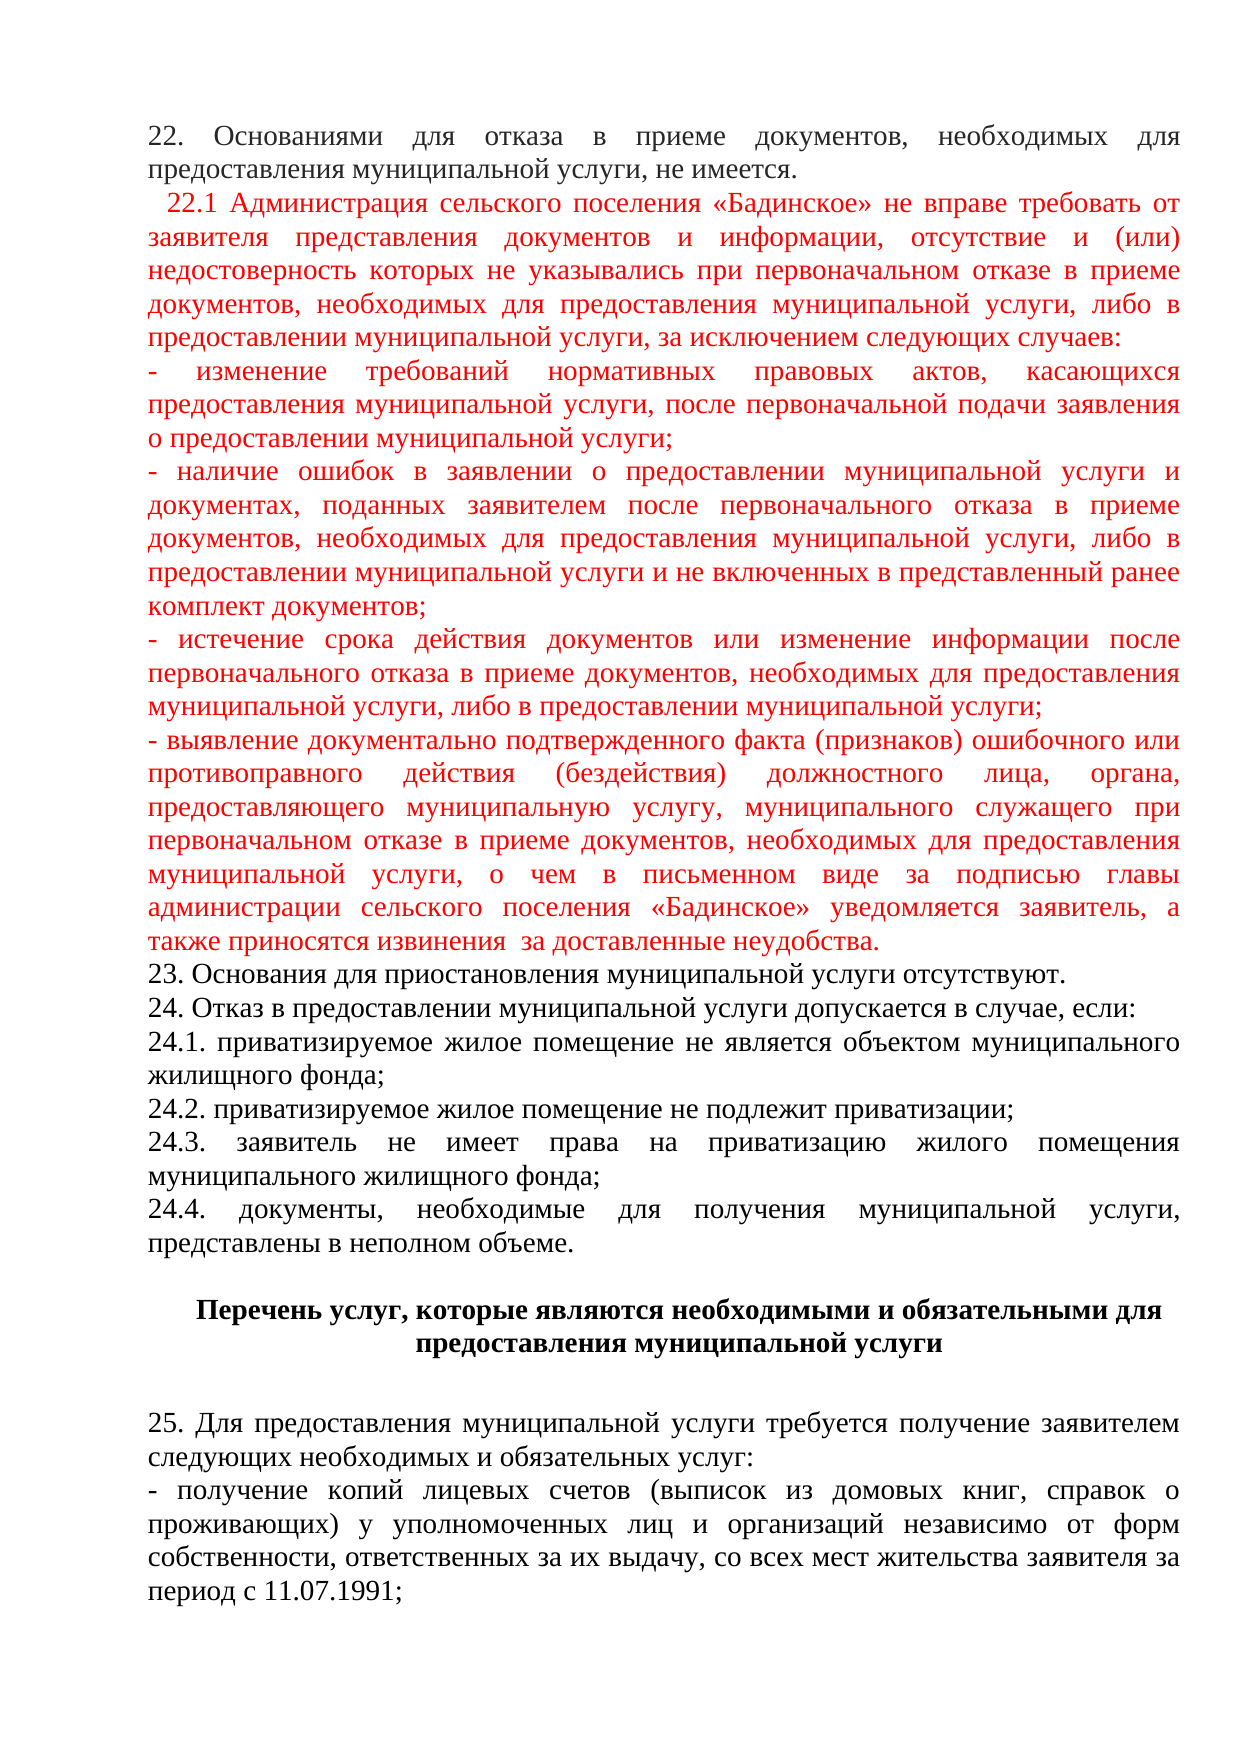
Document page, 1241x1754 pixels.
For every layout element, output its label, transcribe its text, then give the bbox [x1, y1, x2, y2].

text - наличие ошибок в заявлении о предоставлении муниципальной услуги и документах, поданных заявителем после первоначального отказа в приеме документов, необходимых для предоставления муниципальной услуги, либо в предоставлении муниципальной услуги и не включенных в представленный ранее комплект документов; [148, 453, 1181, 621]
text 22. Основаниями для отказа в приеме документов, необходимых для предоставления муниципальной услуги, не имеется. [148, 118, 1181, 185]
text - истечение срока действия документов или изменение информации после первоначального отказа в приеме документов, необходимых для предоставления муниципальной услуги, либо в предоставлении муниципальной услуги; [148, 621, 1181, 722]
text 23. Основания для приостановления муниципальной услуги отсутствуют. [148, 957, 1181, 990]
text 22.1 Администрация сельского поселения «Бадинское» не вправе требовать от заявителя представления документов и информации, отсутствие и (или) недостоверность которых не указывались при первоначальном отказе в приеме документов, необходимых для предоставления муниципальной услуги, либо в предоставлении муниципальной услуги, за исключением следующих случаев: [148, 185, 1181, 353]
text 24. Отказ в предоставлении муниципальной услуги допускается в случае, если: [148, 990, 1181, 1024]
text - получение копий лицевых счетов (выписок из домовых книг, справок о проживающих) у уполномоченных лиц и организаций независимо от форм собственности, ответственных за их выдачу, со всех мест жительства заявителя за период с 11.07.1991; [148, 1472, 1181, 1606]
text - выявление документально подтвержденного факта (признаков) ошибочного или противоправного действия (бездействия) должностного лица, органа, предоставляющего муниципальную услугу, муниципального служащего при первоначальном отказе в приеме документов, необходимых для предоставления муниципальной услуги, о чем в письменном виде за подписью главы администрации сельского поселения «Бадинское» уведомляется заявитель, а также приносятся извинения за доставленные неудобства. [148, 722, 1181, 957]
text 25. Для предоставления муниципальной услуги требуется получение заявителем следующих необходимых и обязательных услуг: [148, 1405, 1181, 1472]
text - изменение требований нормативных правовых актов, касающихся предоставления муниципальной услуги, после первоначальной подачи заявления о предоставлении муниципальной услуги; [148, 353, 1181, 453]
text 24.1. приватизируемое жилое помещение не является объектом муниципального жилищного фонда; [148, 1024, 1181, 1091]
text 24.2. приватизируемое жилое помещение не подлежит приватизации; [148, 1091, 1181, 1124]
text Перечень услуг, которые являются необходимыми и обязательными для предоставления муниципальной услуги [177, 1292, 1181, 1359]
text 24.3. заявитель не имеет права на приватизацию жилого помещения муниципального жилищного фонда; [148, 1124, 1181, 1191]
text 24.4. документы, необходимые для получения муниципальной услуги, представлены в неполном объеме. [148, 1191, 1181, 1258]
